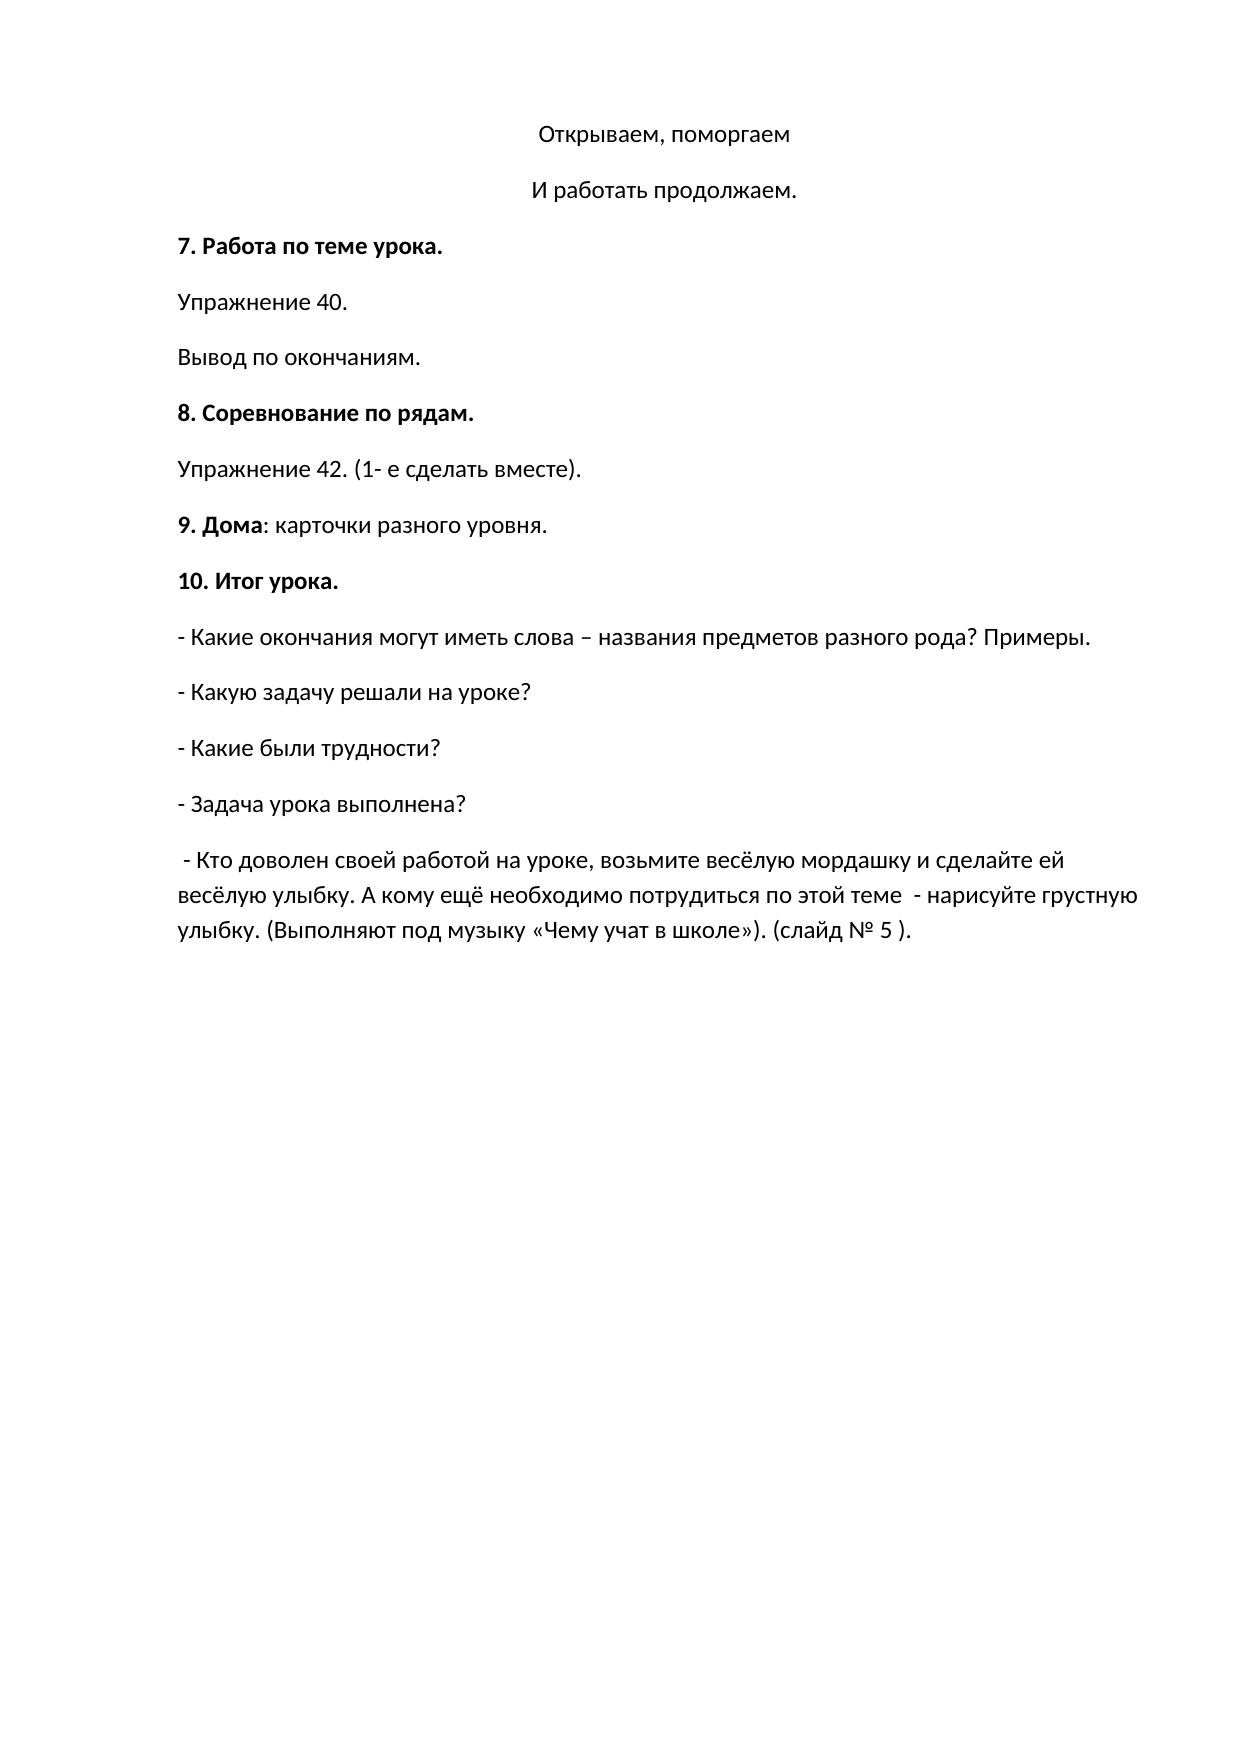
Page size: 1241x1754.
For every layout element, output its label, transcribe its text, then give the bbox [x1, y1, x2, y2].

text Вывод по окончаниям. [177, 341, 1152, 372]
text 8. Соревнование по рядам. [177, 397, 1152, 428]
text Упражнение 42. (1- е сделать вместе). [177, 453, 1152, 484]
text - Какую задачу решали на уроке? [177, 676, 1152, 707]
text 9. Дома: карточки разного уровня. [177, 509, 1152, 539]
text Упражнение 40. [177, 286, 1152, 316]
text И работать продолжаем. [177, 174, 1152, 204]
text Открываем, поморгаем [177, 118, 1152, 149]
text 7. Работа по теме урока. [177, 230, 1152, 260]
text - Какие были трудности? [177, 732, 1152, 763]
text - Кто доволен своей работой на уроке, возьмите весёлую мордашку и сделайте ей весёлую улыбку. А кому ещё необходимо потрудиться по этой теме - нарисуйте грустную улыбку. (Выполняют под музыку «Чему учат в школе»). (слайд № 5 ). [177, 844, 1152, 944]
text 10. Итог урока. [177, 565, 1152, 595]
text - Задача урока выполнена? [177, 788, 1152, 819]
text - Какие окончания могут иметь слова – названия предметов разного рода? Примеры. [177, 621, 1152, 651]
